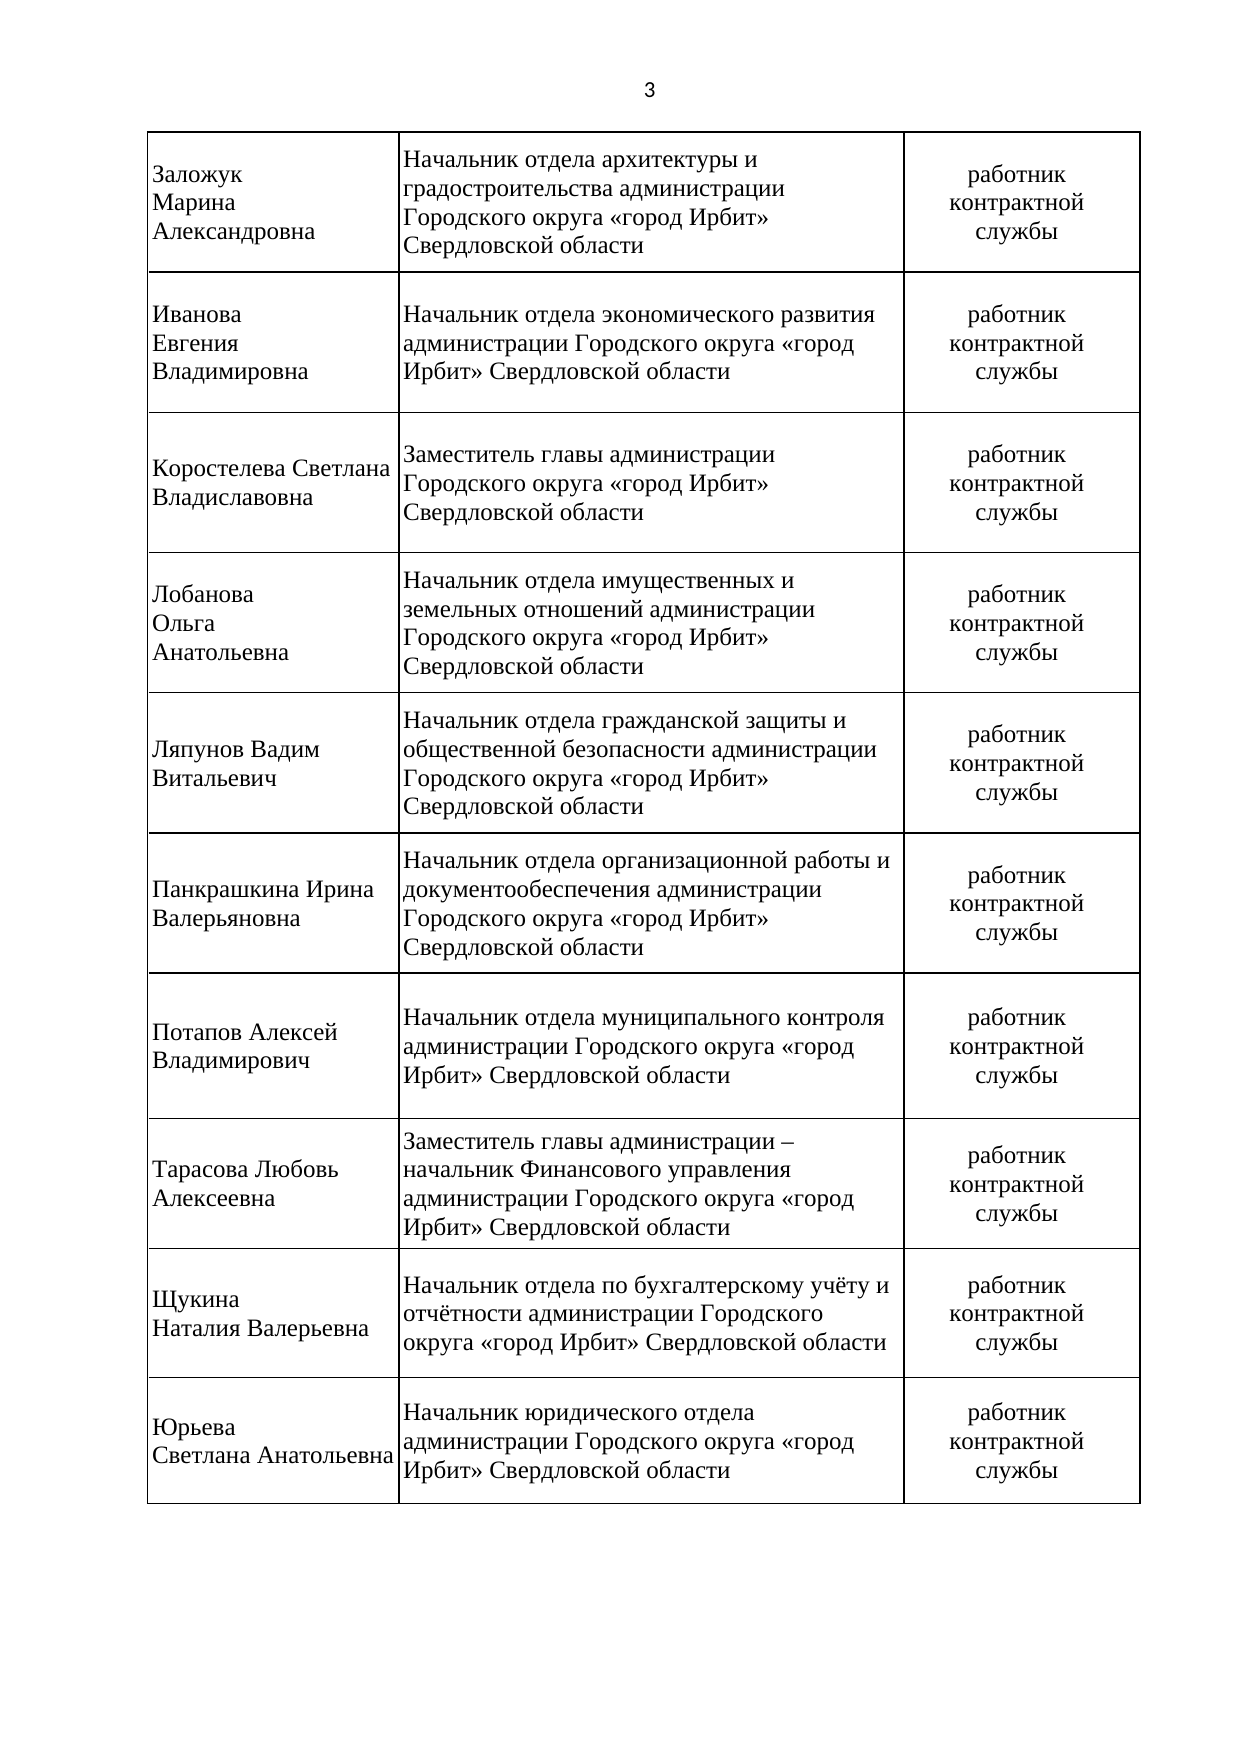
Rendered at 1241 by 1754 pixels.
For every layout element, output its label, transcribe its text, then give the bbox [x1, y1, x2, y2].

table_cell Панкрашкина Ирина Валерьяновна [148, 833, 398, 972]
table_cell Лобанова Ольга Анатольевна [148, 553, 398, 692]
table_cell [905, 133, 1139, 271]
table_cell работник контрактной службы [905, 553, 1139, 692]
table_cell работник контрактной службы [905, 273, 1139, 411]
table_cell Потапов Алексей Владимирович [148, 973, 398, 1117]
table_cell Заложук Марина Александровна [148, 133, 398, 271]
table_cell Ляпунов Вадим Витальевич [148, 693, 398, 832]
table_cell Иванова Евгения Владимировна [148, 272, 398, 411]
table_cell Щукина Наталия Валерьевна [148, 1249, 398, 1377]
table_cell Заместитель главы администрации Городского округа «город Ирбит» Свердловской области [400, 413, 903, 552]
table_cell работник контрактной службы [905, 974, 1139, 1117]
table_cell работник контрактной службы [905, 1249, 1139, 1377]
table_cell Начальник юридического отдела администрации Городского округа «город Ирбит» Свердловской области [400, 1378, 903, 1503]
table_cell работник контрактной службы [905, 1378, 1139, 1503]
table_cell Начальник отдела имущественных и земельных отношений администрации Городского округа «город Ирбит» Свердловской области [400, 553, 903, 692]
table_cell Коростелева Светлана Владиславовна [148, 413, 398, 552]
table_cell работник контрактной службы [905, 413, 1139, 552]
table_cell работник контрактной службы [905, 1119, 1139, 1248]
table_cell Тарасова Любовь Алексеевна [148, 1119, 398, 1248]
table_cell Начальник отдела муниципального контроля администрации Городского округа «город Ирбит» Свердловской области [400, 974, 903, 1117]
table_cell работник контрактной службы [905, 834, 1139, 972]
table_cell Начальник отдела экономического развития администрации Городского округа «город Ирбит» Свердловской области [400, 273, 903, 411]
table_cell Начальник отдела по бухгалтерскому учёту и отчётности администрации Городского округа «город Ирбит» Свердловской области [400, 1249, 903, 1377]
table_cell Начальник отдела организационной работы и документообеспечения администрации Городского округа «город Ирбит» Свердловской области [400, 834, 903, 972]
table_cell Начальник отдела гражданской защиты и общественной безопасности администрации Городского округа «город Ирбит» Свердловской области [400, 693, 903, 832]
table_cell Юрьева Светлана Анатольевна [148, 1378, 398, 1503]
table_cell работник контрактной службы [905, 693, 1139, 832]
table_cell Начальник отдела архитектуры и градостроительства администрации Городского округа «город Ирбит» Свердловской области [400, 133, 903, 271]
table_cell Заместитель главы администрации – начальник Финансового управления администрации Городского округа «город Ирбит» Свердловской области [400, 1119, 903, 1248]
